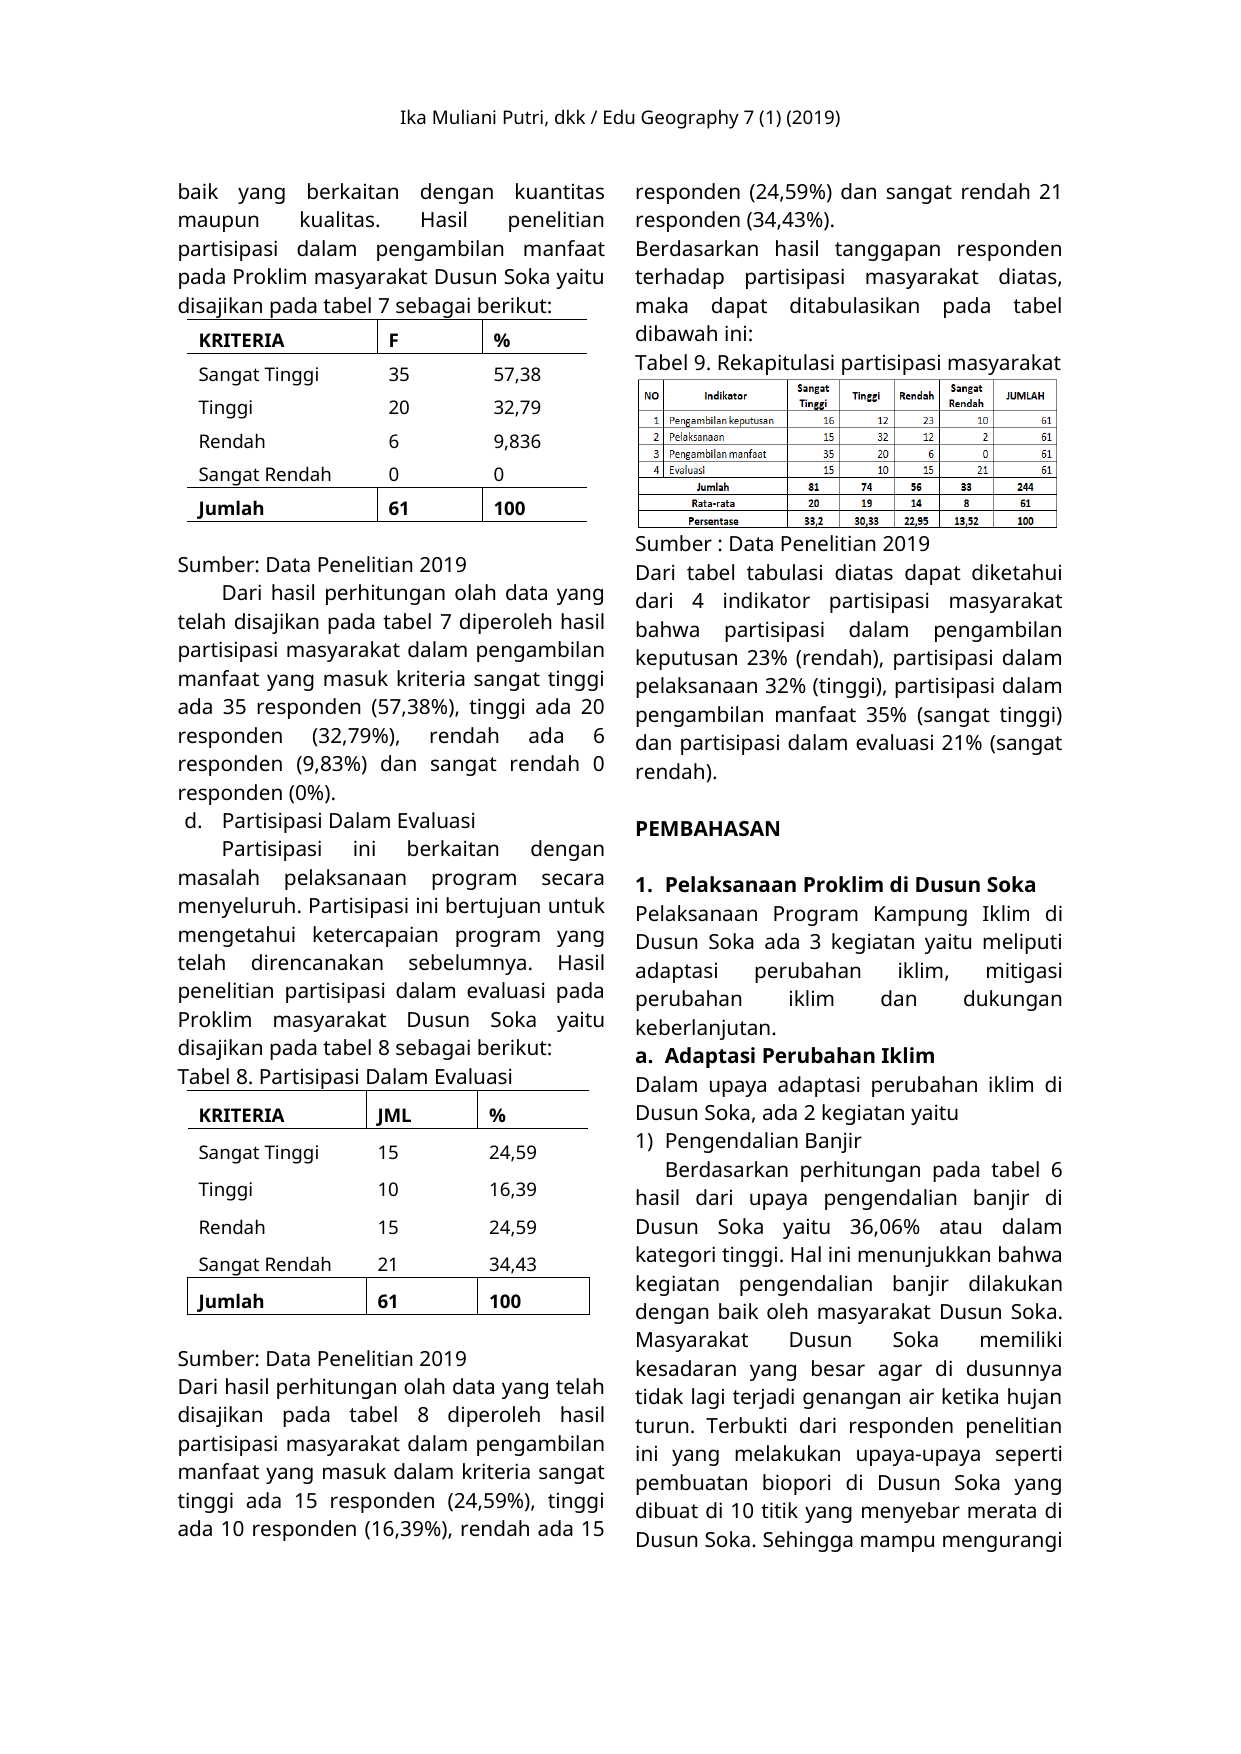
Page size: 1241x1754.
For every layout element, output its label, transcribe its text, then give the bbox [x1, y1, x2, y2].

table_cell Sangat Tinggi [187, 354, 377, 386]
list Dari hasil perhitungan olah data yang telah disajikan pada tabel 8 diperoleh hasil partisipasi masyarakat dalam pengambilan manfaat yang masuk dalam kriteria sangat tinggi ada 15 responden (24,59%), tinggi ada 10 responden (16,39%), rendah ada 15 responden (24,59%) dan sangat rendah 21 responden (34,43%). [635, 177, 1063, 234]
table_header JML [367, 1091, 477, 1128]
table_header F [378, 320, 482, 353]
list Tabel 9. Rekapitulasi partisipasi masyarakat [635, 348, 1063, 376]
table_header KRITERIA [187, 1091, 366, 1128]
list Dalam upaya adaptasi perubahan iklim di Dusun Soka, ada 2 kegiatan yaitu [635, 1070, 1063, 1127]
table_cell 21 [366, 1240, 478, 1277]
list Dari hasil perhitungan olah data yang telah disajikan pada tabel 8 diperoleh hasil partisipasi masyarakat dalam pengambilan manfaat yang masuk dalam kriteria sangat tinggi ada 15 responden (24,59%), tinggi ada 10 responden (16,39%), rendah ada 15 responden (24,59%) dan sangat rendah 21 responden (34,43%). [177, 1372, 605, 1543]
table_cell 10 [366, 1165, 478, 1202]
table_cell Rendah [187, 420, 377, 453]
table_cell 100 [483, 488, 587, 521]
table_cell 57,38 [482, 354, 587, 386]
list Pengendalian Banjir [635, 1127, 1063, 1155]
table_cell 35 [377, 354, 482, 386]
list Pelaksanaan Proklim di Dusun Soka [635, 871, 1063, 899]
table_cell 0 [482, 454, 587, 487]
picture [635, 376, 1059, 530]
table_header % [478, 1091, 589, 1128]
list Dari tabel tabulasi diatas dapat diketahui dari 4 indikator partisipasi masyarakat bahwa partisipasi dalam pengambilan keputusan 23% (rendah), partisipasi dalam pelaksanaan 32% (tinggi), partisipasi dalam pengambilan manfaat 35% (sangat tinggi) dan partisipasi dalam evaluasi 21% (sangat rendah). [635, 558, 1063, 785]
table_cell 0 [377, 454, 482, 487]
table_cell Sangat Rendah [187, 1240, 366, 1277]
table_cell Jumlah [187, 488, 377, 521]
table_cell Jumlah [188, 1278, 366, 1314]
list Sumber: Data Penelitian 2019 [177, 550, 605, 578]
list Berdasarkan hasil tanggapan responden terhadap partisipasi masyarakat diatas, maka dapat ditabulasikan pada tabel dibawah ini: [635, 234, 1063, 348]
list Partisipasi Dalam Evaluasi [184, 806, 605, 834]
table_cell Sangat Rendah [187, 454, 377, 487]
list Pelaksanaan Program Kampung Iklim di Dusun Soka ada 3 kegiatan yaitu meliputi adaptasi perubahan iklim, mitigasi perubahan iklim dan dukungan keberlanjutan. [635, 899, 1063, 1041]
table_cell 100 [478, 1278, 589, 1314]
table_cell 9,836 [482, 420, 587, 453]
table_cell Rendah [187, 1202, 366, 1239]
table_cell 16,39 [478, 1165, 589, 1202]
table_cell 15 [366, 1202, 478, 1239]
table_header % [483, 320, 587, 353]
table_cell 32,79 [482, 386, 587, 420]
table_cell Sangat Tinggi [187, 1128, 366, 1165]
table_cell Tinggi [187, 386, 377, 420]
table_cell 6 [377, 420, 482, 453]
table_cell 61 [378, 488, 482, 521]
table_cell 24,59 [478, 1128, 589, 1165]
list Tabel 8. Partisipasi Dalam Evaluasi [177, 1062, 605, 1090]
list PEMBAHASAN [635, 814, 1063, 842]
table_cell Tinggi [187, 1165, 366, 1202]
table_cell 15 [366, 1129, 478, 1165]
list Dari hasil perhitungan olah data yang telah disajikan pada tabel 7 diperoleh hasil partisipasi masyarakat dalam pengambilan manfaat yang masuk kriteria sangat tinggi ada 35 responden (57,38%), tinggi ada 20 responden (32,79%), rendah ada 6 responden (9,83%) dan sangat rendah 0 responden (0%). [177, 578, 605, 806]
list Adaptasi Perubahan Iklim [635, 1041, 1063, 1070]
table_cell 61 [367, 1278, 477, 1314]
table_cell 24,59 [478, 1202, 589, 1239]
table_header KRITERIA [187, 320, 377, 353]
table_cell 20 [377, 386, 482, 420]
list Partisipasi ini berkaitan dengan masalah pelaksanaan program secara menyeluruh. Partisipasi ini bertujuan untuk mengetahui ketercapaian program yang telah direncanakan sebelumnya. Hasil penelitian partisipasi dalam evaluasi pada Proklim masyarakat Dusun Soka yaitu disajikan pada tabel 8 sebagai berikut: [177, 834, 605, 1062]
list Sumber: Data Penelitian 2019 [177, 1344, 605, 1372]
table_cell 34,43 [478, 1240, 589, 1277]
